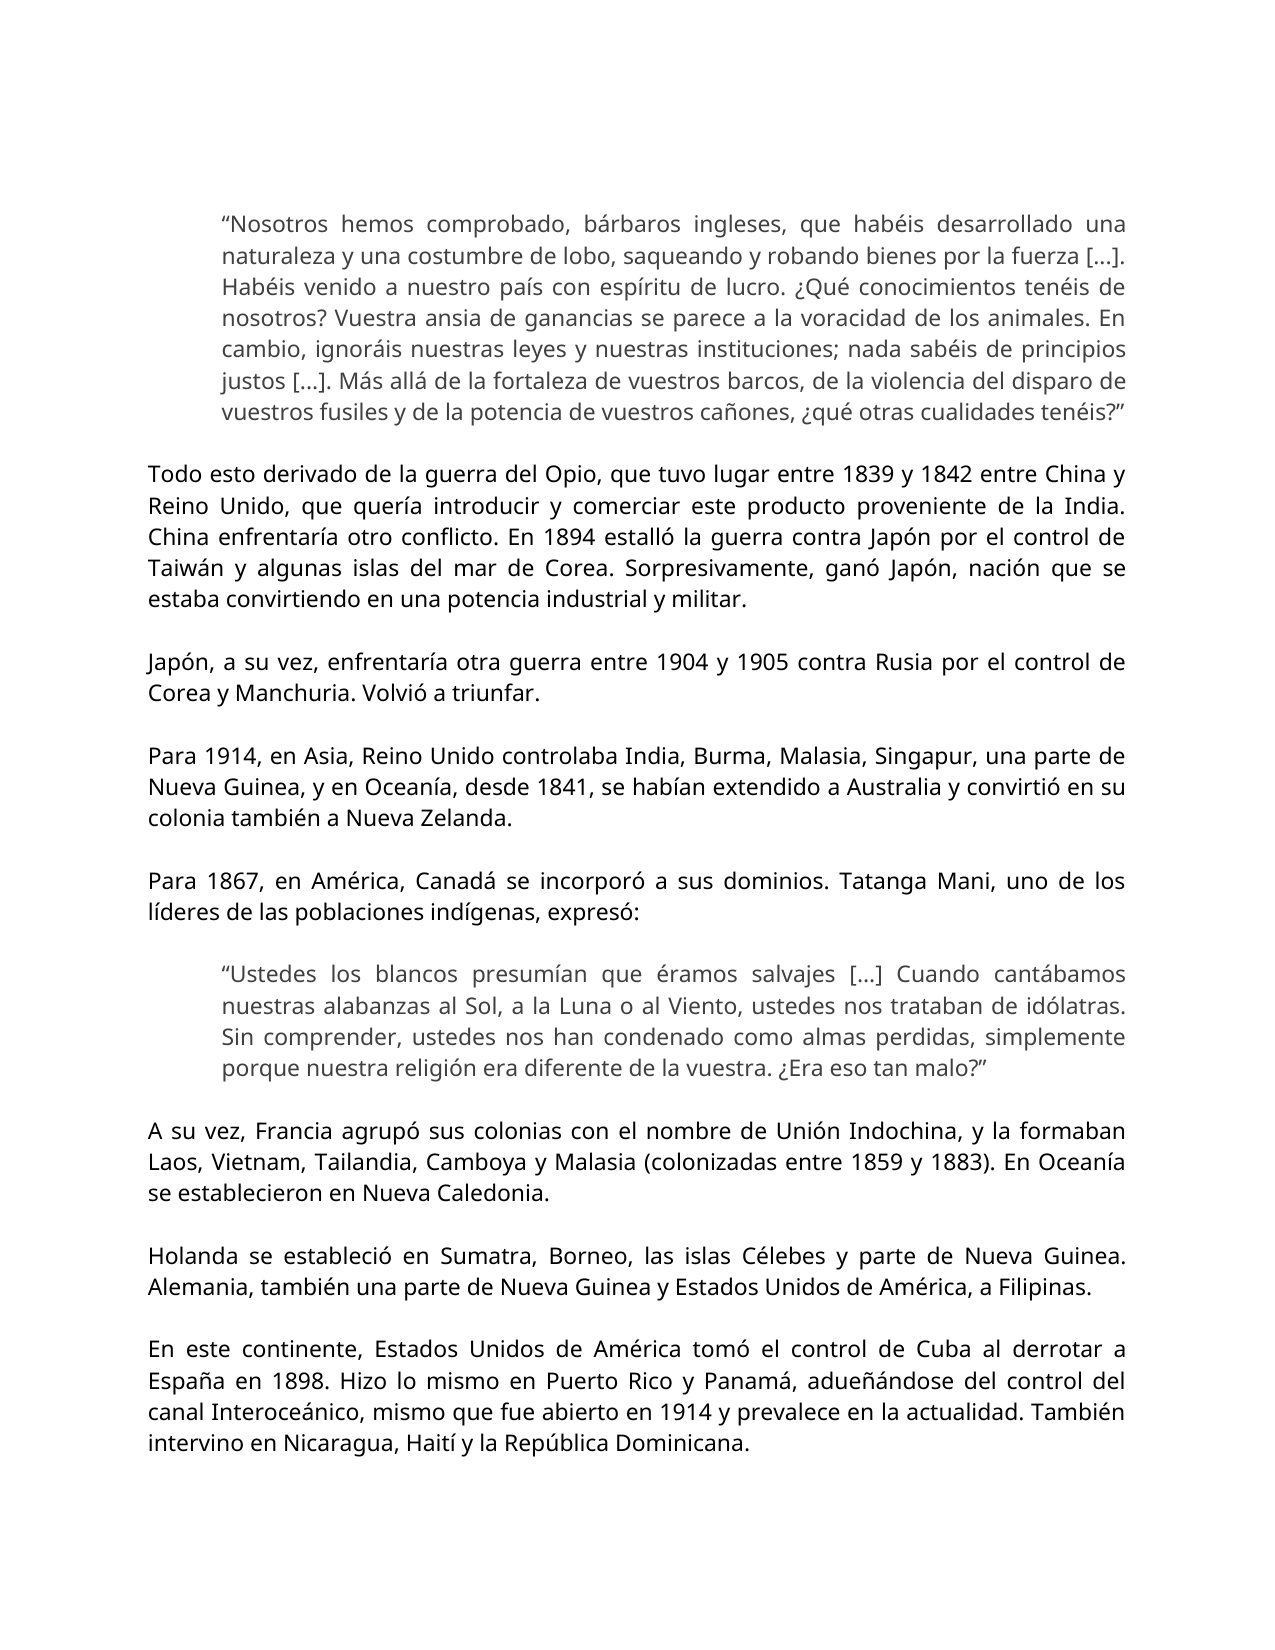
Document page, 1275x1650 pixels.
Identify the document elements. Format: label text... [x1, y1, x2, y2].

text Para 1914, en Asia, Reino Unido controlaba India, Burma, Malasia, Singapur, una parte de Nueva Guinea, y en Oceanía, desde 1841, se habían extendido a Australia y convirtió en su colonia también a Nueva Zelanda. [148, 740, 1127, 833]
text “Ustedes los blancos presumían que éramos salvajes […] Cuando cantábamos nuestras alabanzas al Sol, a la Luna o al Viento, ustedes nos trataban de idólatras. Sin comprender, ustedes nos han condenado como almas perdidas, simplemente porque nuestra religión era diferente de la vuestra. ¿Era eso tan malo?” [221, 958, 1127, 1083]
list “Nosotros hemos comprobado, bárbaros ingleses, que habéis desarrollado una naturaleza y una costumbre de lobo, saqueando y robando bienes por la fuerza [...]. Habéis venido a nuestro país con espíritu de lucro. ¿Qué conocimientos tenéis de nosotros? Vuestra ansia de ganancias se parece a la voracidad de los animales. En cambio, ignoráis nuestras leyes y nuestras instituciones; nada sabéis de principios justos [...]. Más allá de la fortaleza de vuestros barcos, de la violencia del disparo de vuestros fusiles y de la potencia de vuestros cañones, ¿qué otras cualidades tenéis?” [221, 208, 1127, 427]
text En este continente, Estados Unidos de América tomó el control de Cuba al derrotar a España en 1898. Hizo lo mismo en Puerto Rico y Panamá, adueñándose del control del canal Interoceánico, mismo que fue abierto en 1914 y prevalece en la actualidad. También intervino en Nicaragua, Haití y la República Dominicana. [148, 1333, 1127, 1458]
text Japón, a su vez, enfrentaría otra guerra entre 1904 y 1905 contra Rusia por el control de Corea y Manchuria. Volvió a triunfar. [148, 646, 1127, 708]
text Holanda se estableció en Sumatra, Borneo, las islas Célebes y parte de Nueva Guinea. Alemania, también una parte de Nueva Guinea y Estados Unidos de América, a Filipinas. [148, 1240, 1127, 1302]
text Para 1867, en América, Canadá se incorporó a sus dominios. Tatanga Mani, uno de los líderes de las poblaciones indígenas, expresó: [148, 865, 1127, 927]
text Todo esto derivado de la guerra del Opio, que tuvo lugar entre 1839 y 1842 entre China y Reino Unido, que quería introducir y comerciar este producto proveniente de la India. China enfrentaría otro conflicto. En 1894 estalló la guerra contra Japón por el control de Taiwán y algunas islas del mar de Corea. Sorpresivamente, ganó Japón, nación que se estaba convirtiendo en una potencia industrial y militar. [148, 458, 1127, 615]
text A su vez, Francia agrupó sus colonias con el nombre de Unión Indochina, y la formaban Laos, Vietnam, Tailandia, Camboya y Malasia (colonizadas entre 1859 y 1883). En Oceanía se establecieron en Nueva Caledonia. [148, 1115, 1127, 1208]
